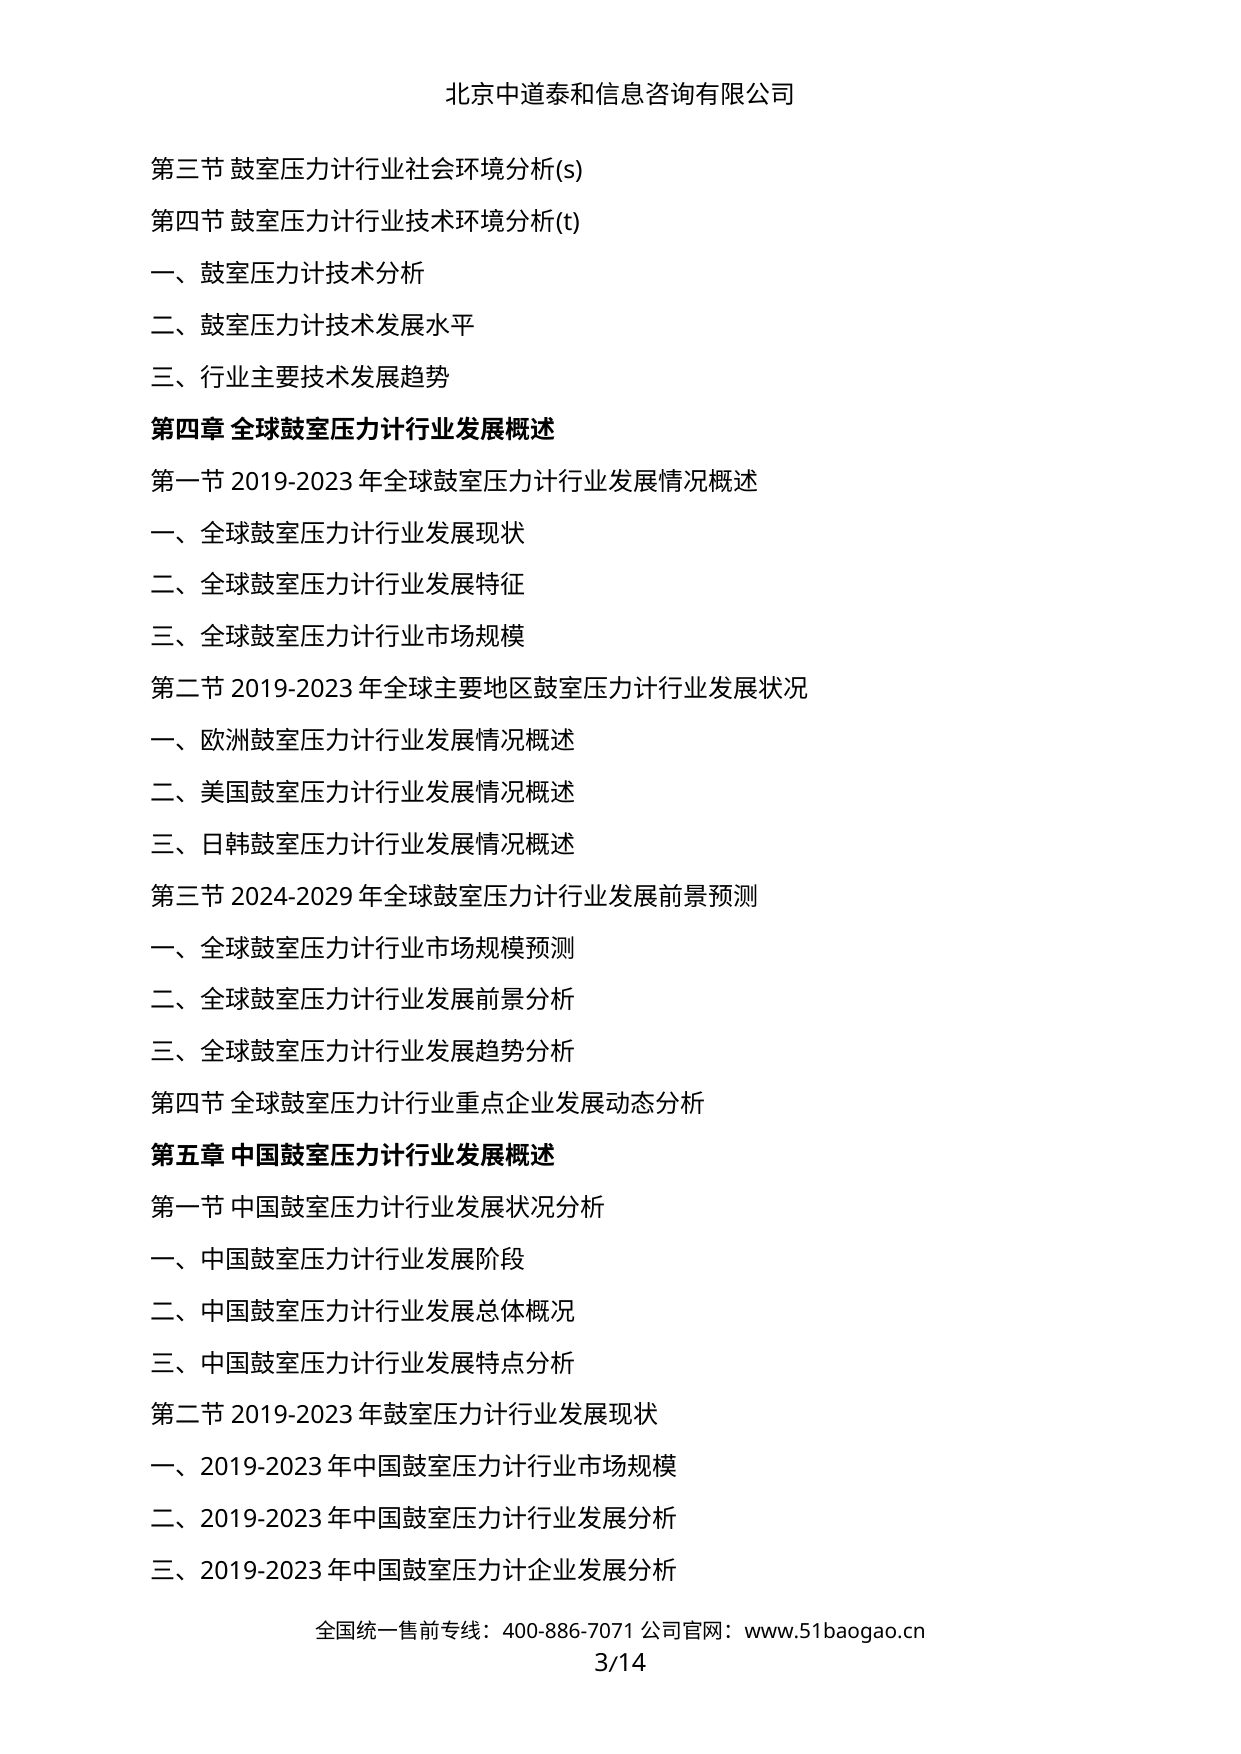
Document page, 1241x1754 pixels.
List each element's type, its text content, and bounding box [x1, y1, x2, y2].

text 一、鼓室压力计技术分析 [150, 254, 1090, 290]
text 第一节 中国鼓室压力计行业发展状况分析 [150, 1187, 1090, 1224]
text 一、欧洲鼓室压力计行业发展情况概述 [150, 721, 1090, 757]
text 二、全球鼓室压力计行业发展特征 [150, 565, 1090, 601]
text 一、中国鼓室压力计行业发展阶段 [150, 1239, 1090, 1276]
text 一、全球鼓室压力计行业发展现状 [150, 513, 1090, 549]
text 一、2019-2023年中国鼓室压力计行业市场规模 [150, 1447, 1090, 1483]
text 第三节 鼓室压力计行业社会环境分析(s) [150, 150, 1090, 186]
text 第四章 全球鼓室压力计行业发展概述 [150, 409, 1090, 446]
text 二、2019-2023年中国鼓室压力计行业发展分析 [150, 1499, 1090, 1535]
text 第二节 2019-2023年鼓室压力计行业发展现状 [150, 1395, 1090, 1431]
text 三、2019-2023年中国鼓室压力计企业发展分析 [150, 1551, 1090, 1587]
text 二、鼓室压力计技术发展水平 [150, 306, 1090, 342]
text 三、行业主要技术发展趋势 [150, 357, 1090, 394]
text 三、日韩鼓室压力计行业发展情况概述 [150, 824, 1090, 861]
text 二、美国鼓室压力计行业发展情况概述 [150, 772, 1090, 809]
text 三、中国鼓室压力计行业发展特点分析 [150, 1343, 1090, 1379]
text 第三节 2024-2029年全球鼓室压力计行业发展前景预测 [150, 876, 1090, 912]
text 第五章 中国鼓室压力计行业发展概述 [150, 1136, 1090, 1172]
text 一、全球鼓室压力计行业市场规模预测 [150, 928, 1090, 964]
text 第四节 全球鼓室压力计行业重点企业发展动态分析 [150, 1084, 1090, 1120]
text 二、全球鼓室压力计行业发展前景分析 [150, 980, 1090, 1016]
text 三、全球鼓室压力计行业市场规模 [150, 617, 1090, 653]
text 二、中国鼓室压力计行业发展总体概况 [150, 1291, 1090, 1327]
text 第二节 2019-2023年全球主要地区鼓室压力计行业发展状况 [150, 669, 1090, 705]
text 第一节 2019-2023年全球鼓室压力计行业发展情况概述 [150, 461, 1090, 497]
text 第四节 鼓室压力计行业技术环境分析(t) [150, 202, 1090, 238]
text 三、全球鼓室压力计行业发展趋势分析 [150, 1032, 1090, 1068]
